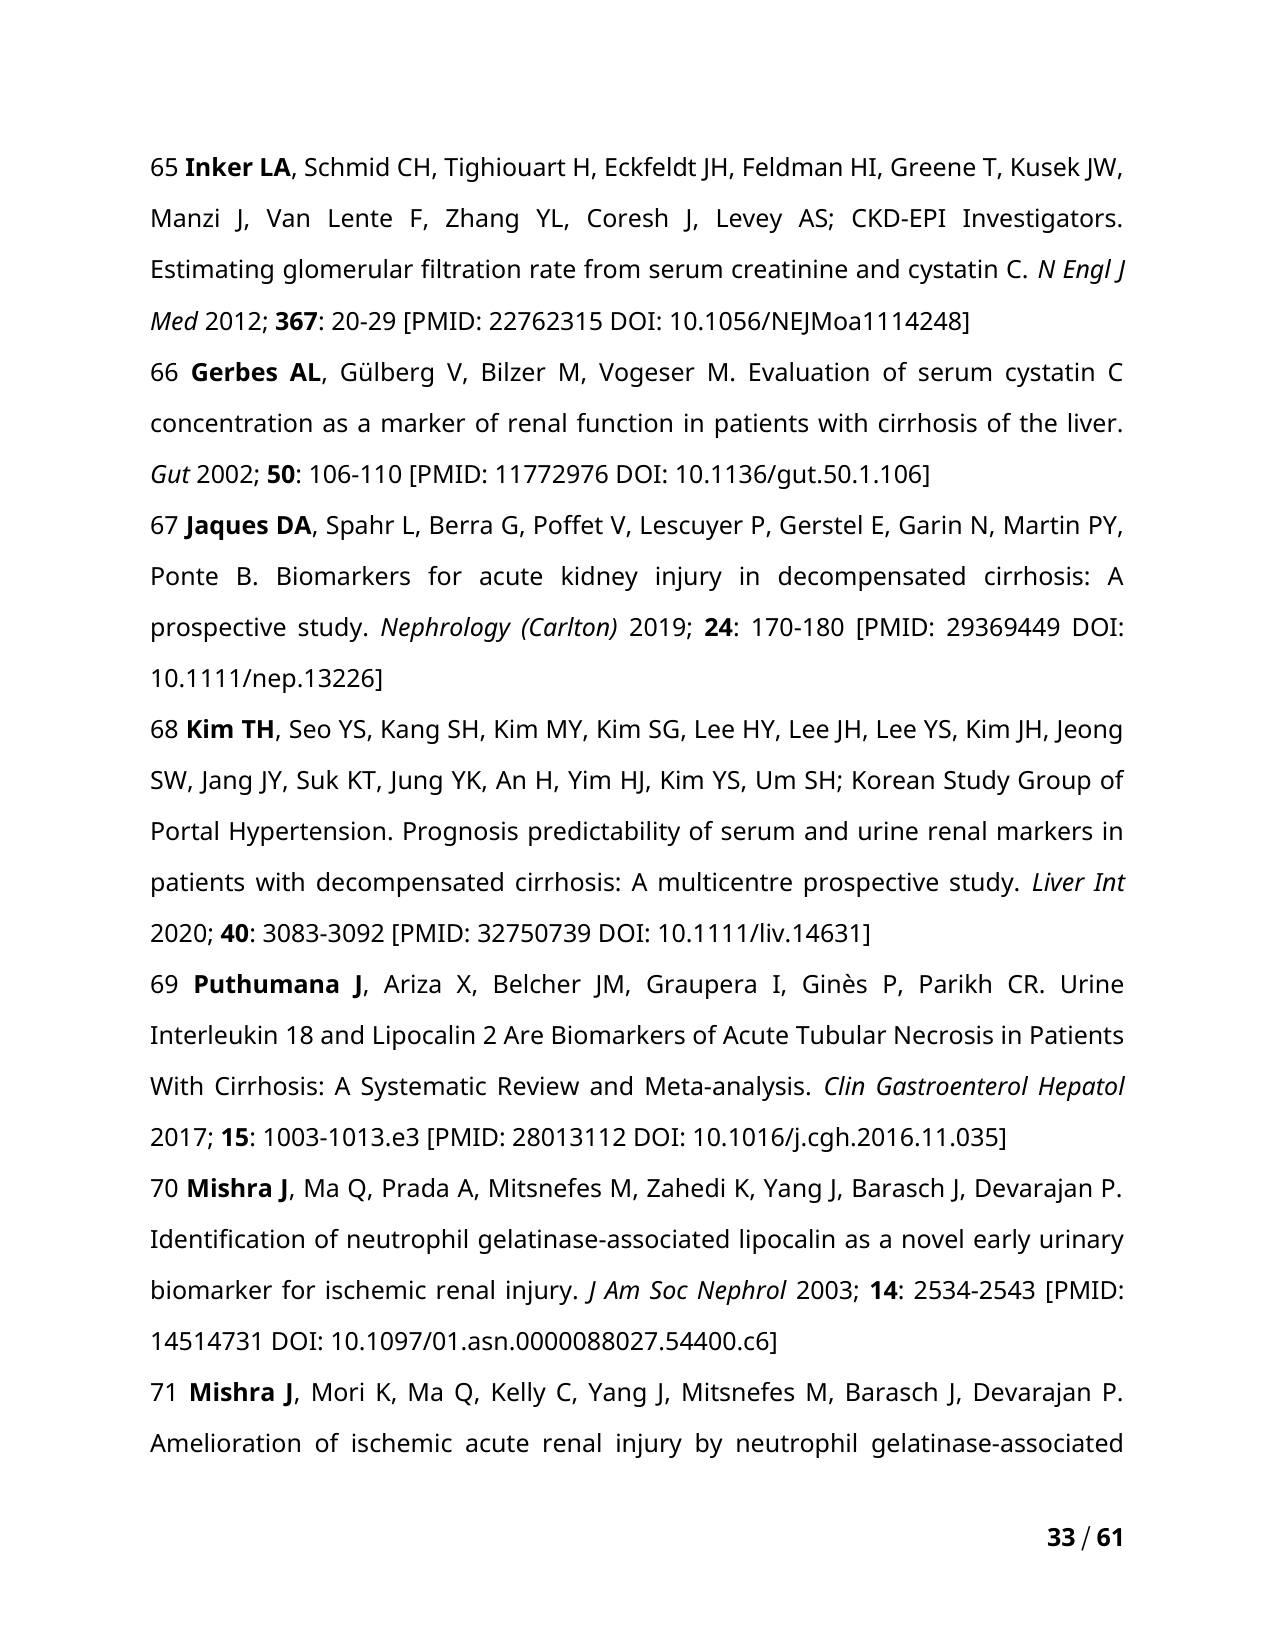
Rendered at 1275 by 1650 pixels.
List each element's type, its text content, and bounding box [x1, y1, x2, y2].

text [150, 1375, 1125, 1460]
text 65 Inker LA, Schmid CH, Tighiouart H, Eckfeldt JH, Feldman HI, Greene T, Kusek JW, Manzi J, Van Lente F, Zhang YL, Coresh J, Levey AS; CKD-EPI Investigators. Estimating glomerular filtration rate from serum creatinine and cystatin C. N Engl J Med 2012; 367: 20-29 [PMID: 22762315 DOI: 10.1056/NEJMoa1114248] [150, 150, 1125, 337]
text 69 Puthumana J, Ariza X, Belcher JM, Graupera I, Ginès P, Parikh CR. Urine Interleukin 18 and Lipocalin 2 Are Biomarkers of Acute Tubular Necrosis in Patients With Cirrhosis: A Systematic Review and Meta-analysis. Clin Gastroenterol Hepatol 2017; 15: 1003-1013.e3 [PMID: 28013112 DOI: 10.1016/j.cgh.2016.11.035] [150, 967, 1125, 1154]
text 68 Kim TH, Seo YS, Kang SH, Kim MY, Kim SG, Lee HY, Lee JH, Lee YS, Kim JH, Jeong SW, Jang JY, Suk KT, Jung YK, An H, Yim HJ, Kim YS, Um SH; Korean Study Group of Portal Hypertension. Prognosis predictability of serum and urine renal markers in patients with decompensated cirrhosis: A multicentre prospective study. Liver Int 2020; 40: 3083-3092 [PMID: 32750739 DOI: 10.1111/liv.14631] [150, 711, 1125, 950]
text 67 Jaques DA, Spahr L, Berra G, Poffet V, Lescuyer P, Gerstel E, Garin N, Martin PY, Ponte B. Biomarkers for acute kidney injury in decompensated cirrhosis: A prospective study. Nephrology (Carlton) 2019; 24: 170-180 [PMID: 29369449 DOI: 10.1111/nep.13226] [150, 507, 1125, 694]
text 70 Mishra J, Ma Q, Prada A, Mitsnefes M, Zahedi K, Yang J, Barasch J, Devarajan P. Identification of neutrophil gelatinase-associated lipocalin as a novel early urinary biomarker for ischemic renal injury. J Am Soc Nephrol 2003; 14: 2534-2543 [PMID: 14514731 DOI: 10.1097/01.asn.0000088027.54400.c6] [150, 1171, 1125, 1358]
text 66 Gerbes AL, Gülberg V, Bilzer M, Vogeser M. Evaluation of serum cystatin C concentration as a marker of renal function in patients with cirrhosis of the liver. Gut 2002; 50: 106-110 [PMID: 11772976 DOI: 10.1136/gut.50.1.106] [150, 354, 1125, 490]
